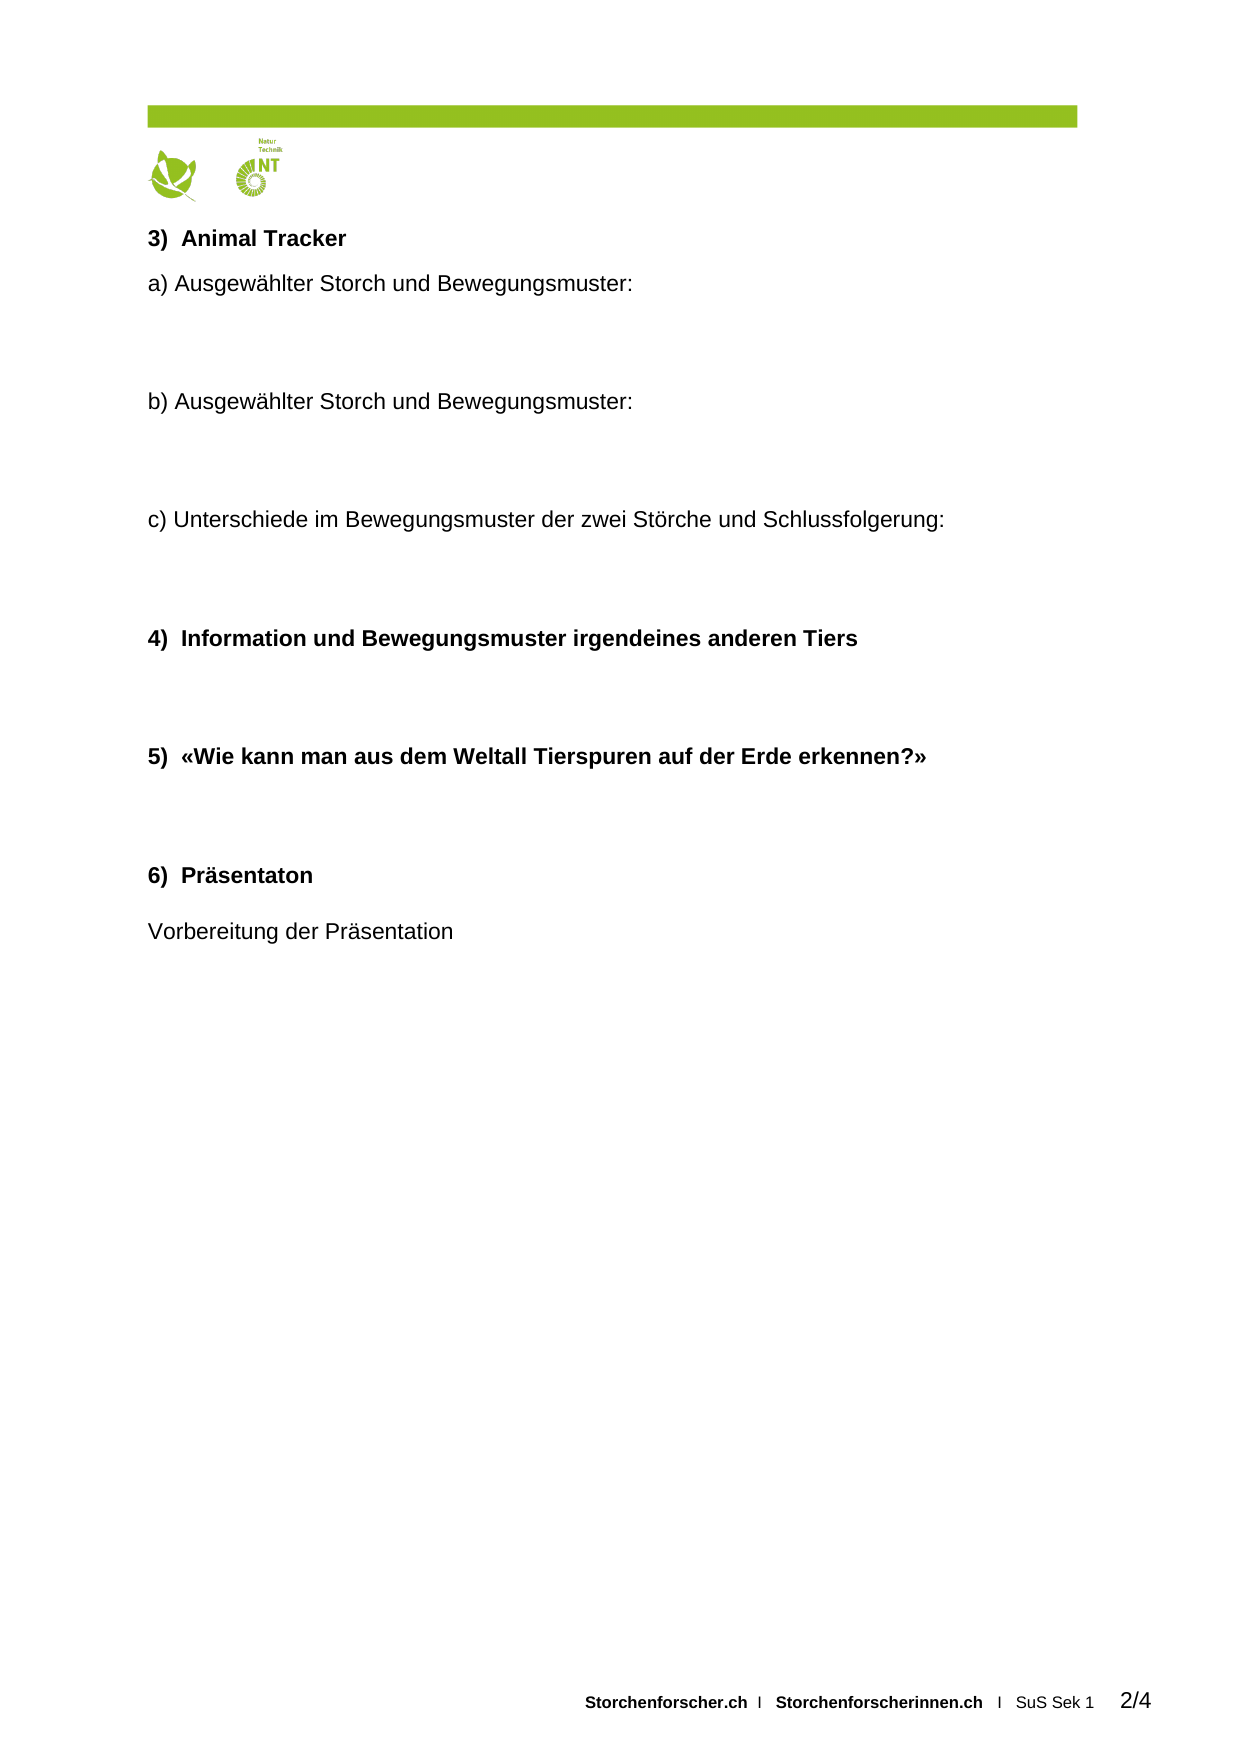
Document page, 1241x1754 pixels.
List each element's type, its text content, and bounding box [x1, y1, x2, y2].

text Vorbereitung der Präsentation [148, 918, 1152, 944]
picture [147, 105, 1078, 202]
text a) Ausgewählter Storch und Bewegungsmuster: b) Ausgewählter Storch und Bewegungsmuster: c) Unterschiede im Bewegungsmuster der zwei Störche und Schlussfolgerung: 4) Information und Bewegungsmuster irgendeines anderen Tiers 5) «Wie kann man aus dem Weltall Tierspuren auf der Erde erkennen?» 6) Präsentaton [148, 269, 1152, 888]
text 3) Animal Tracker [148, 224, 1152, 251]
